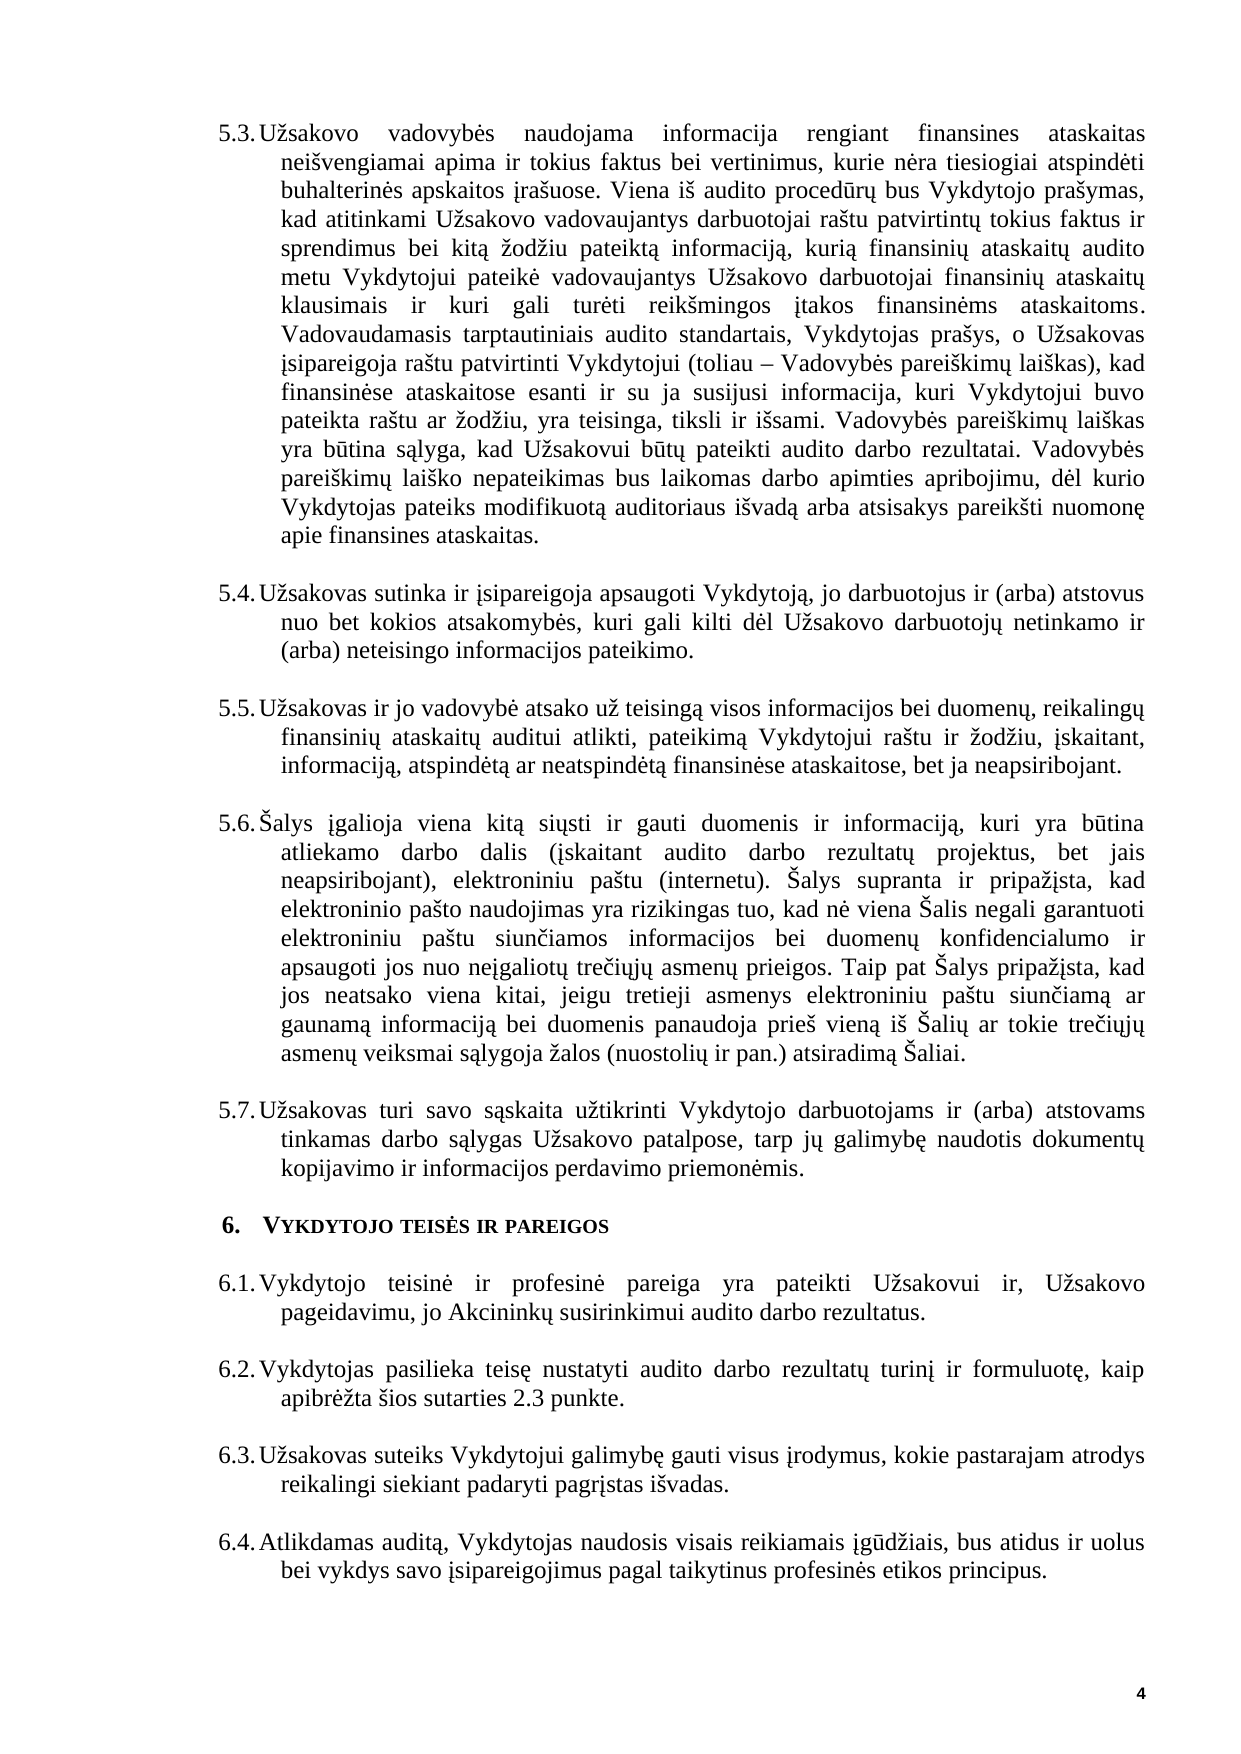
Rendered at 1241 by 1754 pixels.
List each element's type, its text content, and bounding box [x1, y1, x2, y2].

list Šalys įgalioja viena kitą siųsti ir gauti duomenis ir informaciją, kuri yra būtina atliekamo darbo dalis (įskaitant audito darbo rezultatų projektus, bet jais neapsiribojant), elektroniniu paštu (internetu). Šalys supranta ir pripažįsta, kad elektroninio pašto naudojimas yra rizikingas tuo, kad nė viena Šalis negali garantuoti elektroniniu paštu siunčiamos informacijos bei duomenų konfidencialumo ir apsaugoti jos nuo neįgaliotų trečiųjų asmenų prieigos. Taip pat Šalys pripažįsta, kad jos neatsako viena kitai, jeigu tretieji asmenys elektroniniu paštu siunčiamą ar gaunamą informaciją bei duomenis panaudoja prieš vieną iš Šalių ar tokie trečiųjų asmenų veiksmai sąlygoja žalos (nuostolių ir pan.) atsiradimą Šaliai. [218, 808, 1146, 1067]
list Atlikdamas auditą, Vykdytojas naudosis visais reikiamais įgūdžiais, bus atidus ir uolus bei vykdys savo įsipareigojimus pagal taikytinus profesinės etikos principus. [218, 1527, 1146, 1584]
list Užsakovas ir jo vadovybė atsako už teisingą visos informacijos bei duomenų, reikalingų finansinių ataskaitų auditui atlikti, pateikimą Vykdytojui raštu ir žodžiu, įskaitant, informaciją, atspindėtą ar neatspindėtą finansinėse ataskaitose, bet ja neapsiribojant. [218, 693, 1146, 779]
list Vykdytojo teisės ir pareigos [222, 1211, 1146, 1239]
list Vykdytojo teisinė ir profesinė pareiga yra pateikti Užsakovui ir, Užsakovo pageidavimu, jo Akcininkų susirinkimui audito darbo rezultatus. [218, 1268, 1146, 1326]
list Užsakovo vadovybės naudojama informacija rengiant finansines ataskaitas neišvengiamai apima ir tokius faktus bei vertinimus, kurie nėra tiesiogiai atspindėti buhalterinės apskaitos įrašuose. Viena iš audito procedūrų bus Vykdytojo prašymas, kad atitinkami Užsakovo vadovaujantys darbuotojai raštu patvirtintų tokius faktus ir sprendimus bei kitą žodžiu pateiktą informaciją, kurią finansinių ataskaitų audito metu Vykdytojui pateikė vadovaujantys Užsakovo darbuotojai finansinių ataskaitų klausimais ir kuri gali turėti reikšmingos įtakos finansinėms ataskaitoms. Vadovaudamasis tarptautiniais audito standartais, Vykdytojas prašys, o Užsakovas įsipareigoja raštu patvirtinti Vykdytojui (toliau – Vadovybės pareiškimų laiškas), kad finansinėse ataskaitose esanti ir su ja susijusi informacija, kuri Vykdytojui buvo pateikta raštu ar žodžiu, yra teisinga, tiksli ir išsami. Vadovybės pareiškimų laiškas yra būtina sąlyga, kad Užsakovui būtų pateikti audito darbo rezultatai. Vadovybės pareiškimų laiško nepateikimas bus laikomas darbo apimties apribojimu, dėl kurio Vykdytojas pateiks modifikuotą auditoriaus išvadą arba atsisakys pareikšti nuomonę apie finansines ataskaitas. [218, 118, 1146, 549]
list Užsakovas sutinka ir įsipareigoja apsaugoti Vykdytoją, jo darbuotojus ir (arba) atstovus nuo bet kokios atsakomybės, kuri gali kilti dėl Užsakovo darbuotojų netinkamo ir (arba) neteisingo informacijos pateikimo. [218, 578, 1146, 664]
list Užsakovas suteiks Vykdytojui galimybę gauti visus įrodymus, kokie pastarajam atrodys reikalingi siekiant padaryti pagrįstas išvadas. [218, 1441, 1146, 1498]
list Vykdytojas pasilieka teisę nustatyti audito darbo rezultatų turinį ir formuluotę, kaip apibrėžta šios sutarties 2.3 punkte. [218, 1354, 1146, 1412]
list Užsakovas turi savo sąskaita užtikrinti Vykdytojo darbuotojams ir (arba) atstovams tinkamas darbo sąlygas Užsakovo patalpose, tarp jų galimybę naudotis dokumentų kopijavimo ir informacijos perdavimo priemonėmis. [218, 1096, 1146, 1182]
